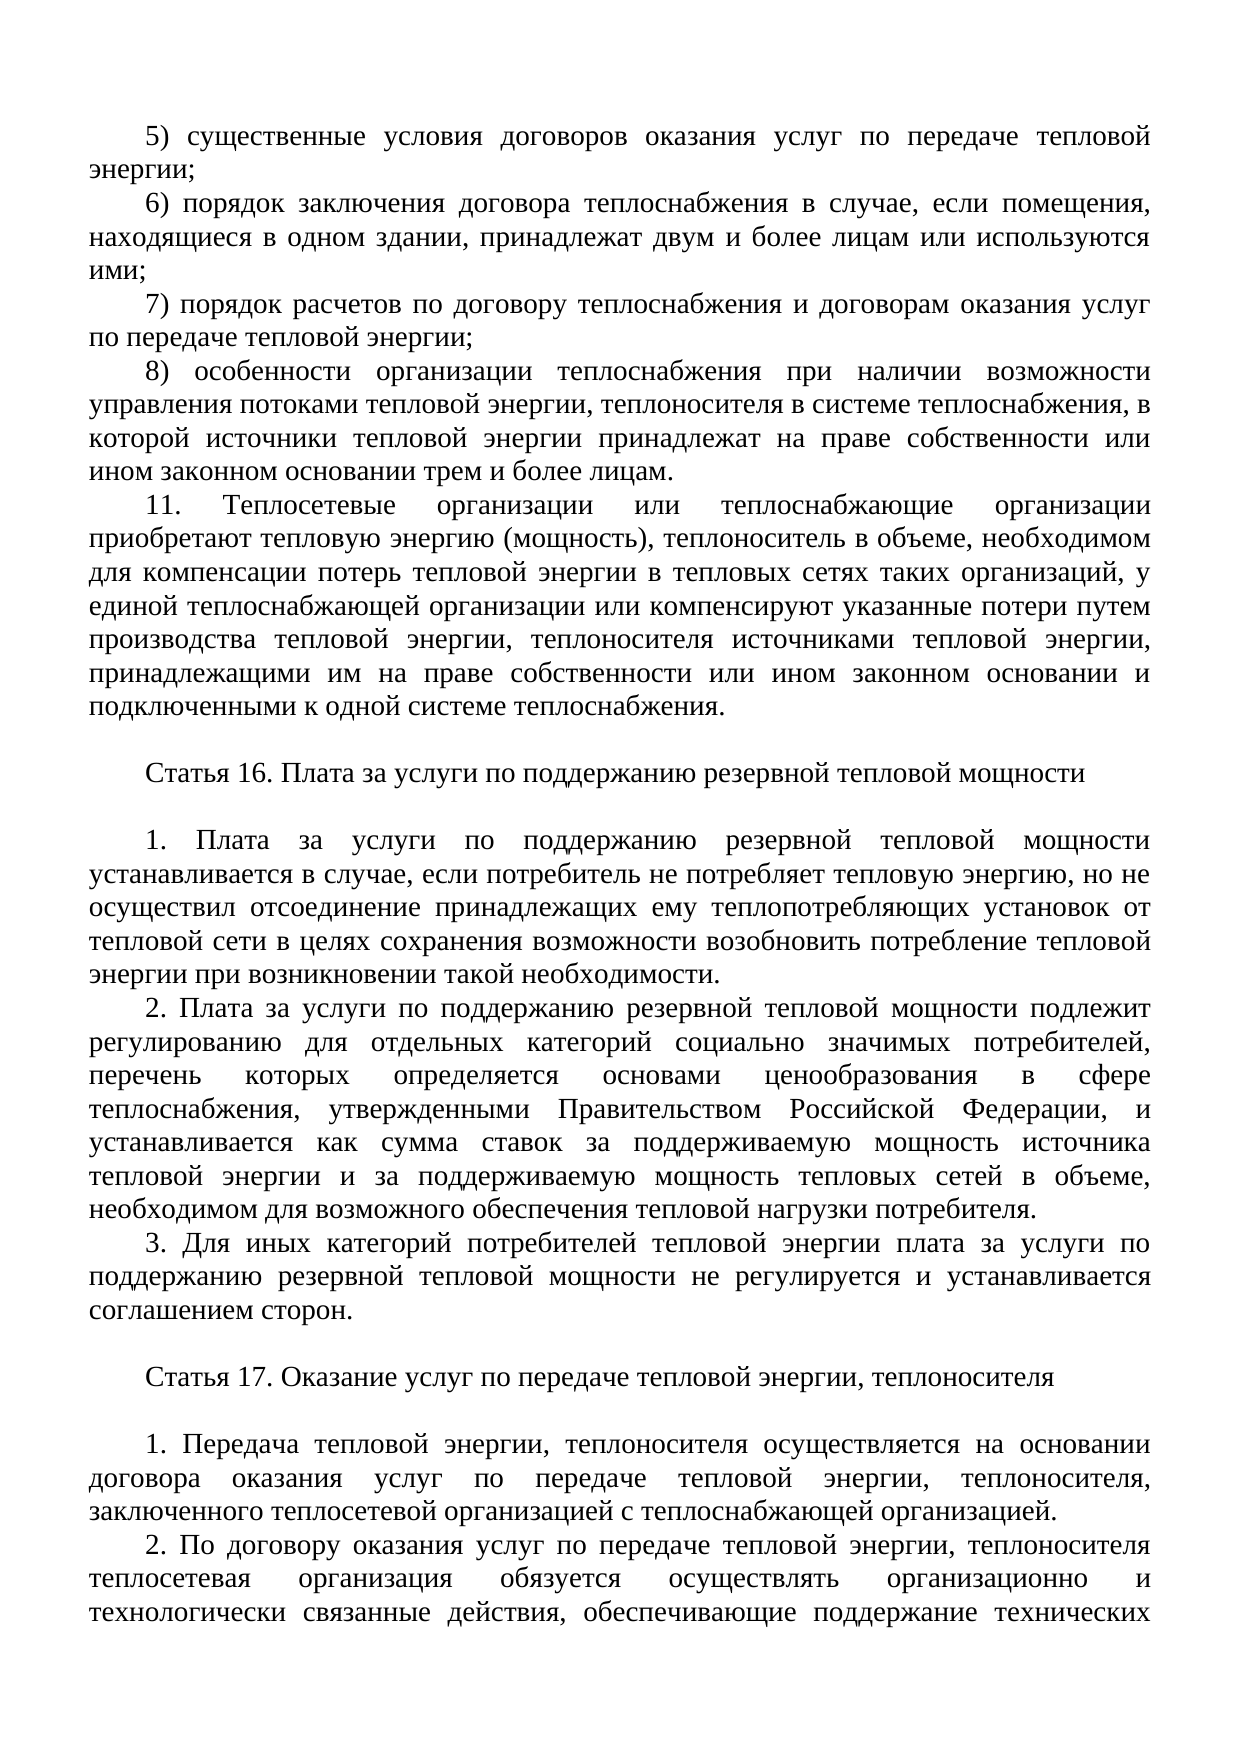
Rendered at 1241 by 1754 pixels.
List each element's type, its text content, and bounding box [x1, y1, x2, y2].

text 8) особенности организации теплоснабжения при наличии возможности управления потоками тепловой энергии, теплоносителя в системе теплоснабжения, в которой источники тепловой энергии принадлежат на праве собственности или ином законном основании трем и более лицам. [89, 353, 1152, 487]
text 11. Теплосетевые организации или теплоснабжающие организации приобретают тепловую энергию (мощность), теплоноситель в объеме, необходимом для компенсации потерь тепловой энергии в тепловых сетях таких организаций, у единой теплоснабжающей организации или компенсируют указанные потери путем производства тепловой энергии, теплоносителя источниками тепловой энергии, принадлежащими им на праве собственности или ином законном основании и подключенными к одной системе теплоснабжения. [89, 487, 1152, 722]
text 1. Плата за услуги по поддержанию резервной тепловой мощности устанавливается в случае, если потребитель не потребляет тепловую энергию, но не осуществил отсоединение принадлежащих ему теплопотребляющих установок от тепловой сети в целях сохранения возможности возобновить потребление тепловой энергии при возникновении такой необходимости. [89, 822, 1152, 990]
text Статья 17. Оказание услуг по передаче тепловой энергии, теплоносителя [89, 1359, 1152, 1393]
text Статья 16. Плата за услуги по поддержанию резервной тепловой мощности [89, 755, 1152, 789]
text 7) порядок расчетов по договору теплоснабжения и договорам оказания услуг по передаче тепловой энергии; [89, 286, 1152, 353]
text 1. Передача тепловой энергии, теплоносителя осуществляется на основании договора оказания услуг по передаче тепловой энергии, теплоносителя, заключенного теплосетевой организацией с теплоснабжающей организацией. [89, 1426, 1152, 1527]
text 2. Плата за услуги по поддержанию резервной тепловой мощности подлежит регулированию для отдельных категорий социально значимых потребителей, перечень которых определяется основами ценообразования в сфере теплоснабжения, утвержденными Правительством Российской Федерации, и устанавливается как сумма ставок за поддерживаемую мощность источника тепловой энергии и за поддерживаемую мощность тепловых сетей в объеме, необходимом для возможного обеспечения тепловой нагрузки потребителя. [89, 990, 1152, 1225]
text 6) порядок заключения договора теплоснабжения в случае, если помещения, находящиеся в одном здании, принадлежат двум и более лицам или используются ими; [89, 185, 1152, 286]
text 3. Для иных категорий потребителей тепловой энергии плата за услуги по поддержанию резервной тепловой мощности не регулируется и устанавливается соглашением сторон. [89, 1225, 1152, 1326]
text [89, 1527, 1152, 1627]
text 5) существенные условия договоров оказания услуг по передаче тепловой энергии; [89, 118, 1152, 185]
